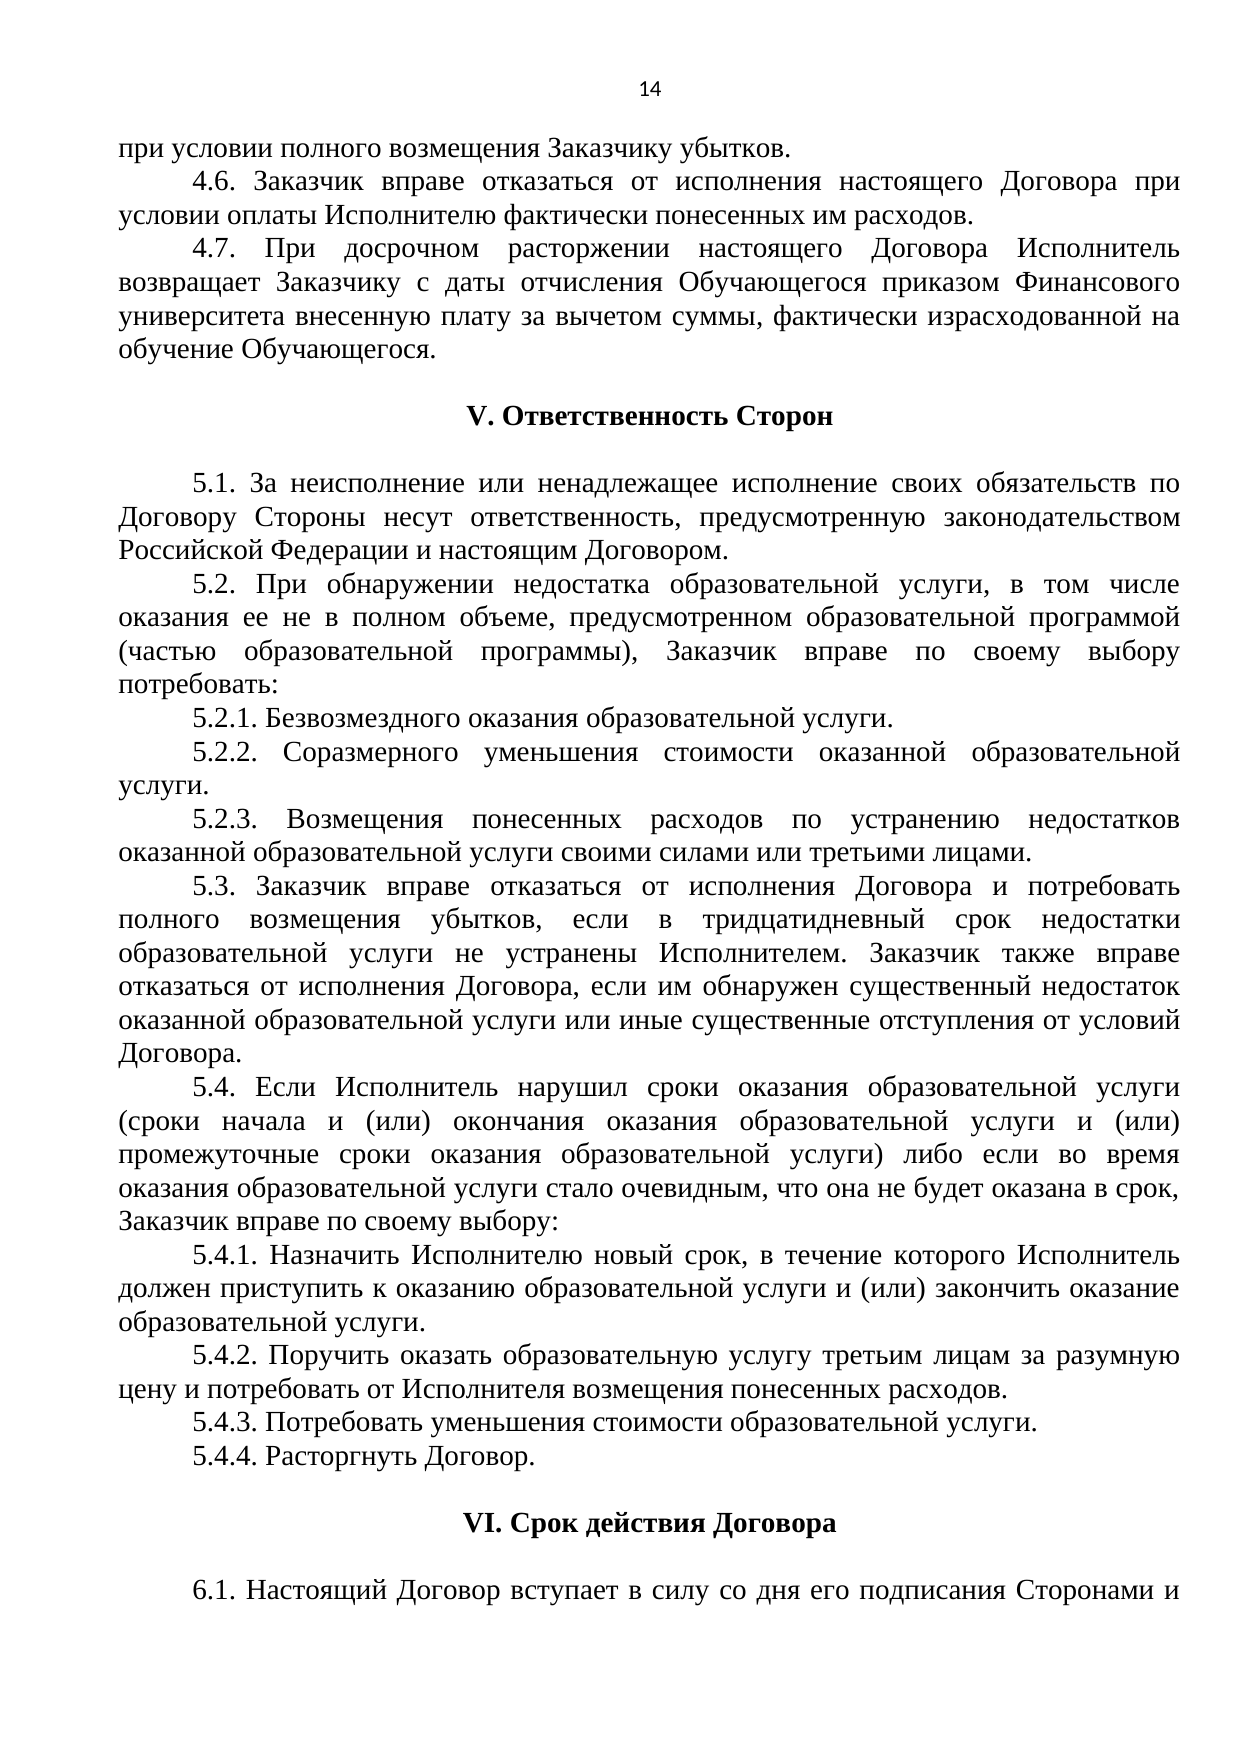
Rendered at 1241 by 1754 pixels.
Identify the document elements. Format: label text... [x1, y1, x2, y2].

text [118, 130, 1181, 163]
text 5.4.3. Потребовать уменьшения стоимости образовательной услуги. [118, 1404, 1181, 1438]
text 5.4. Если Исполнитель нарушил сроки оказания образовательной услуги (сроки начала и (или) окончания оказания образовательной услуги и (или) промежуточные сроки оказания образовательной услуги) либо если во время оказания образовательной услуги стало очевидным, что она не будет оказана в срок, Заказчик вправе по своему выбору: [118, 1069, 1181, 1237]
text 5.4.2. Поручить оказать образовательную услугу третьим лицам за разумную цену и потребовать от Исполнителя возмещения понесенных расходов. [118, 1337, 1181, 1404]
text 5.1. За неисполнение или ненадлежащее исполнение своих обязательств по Договору Стороны несут ответственность, предусмотренную законодательством Российской Федерации и настоящим Договором. [118, 465, 1181, 566]
text 5.2.2. Соразмерного уменьшения стоимости оказанной образовательной услуги. [118, 734, 1181, 801]
text VI. Срок действия Договора [118, 1505, 1181, 1539]
text V. Ответственность Сторон [118, 398, 1181, 432]
text 5.3. Заказчик вправе отказаться от исполнения Договора и потребовать полного возмещения убытков, если в тридцатидневный срок недостатки образовательной услуги не устранены Исполнителем. Заказчик также вправе отказаться от исполнения Договора, если им обнаружен существенный недостаток оказанной образовательной услуги или иные существенные отступления от условий Договора. [118, 868, 1181, 1069]
text 4.7. При досрочном расторжении настоящего Договора Исполнитель возвращает Заказчику с даты отчисления Обучающегося приказом Финансового университета внесенную плату за вычетом суммы, фактически израсходованной на обучение Обучающегося. [118, 231, 1181, 365]
text 4.6. Заказчик вправе отказаться от исполнения настоящего Договора при условии оплаты Исполнителю фактически понесенных им расходов. [118, 163, 1181, 231]
text 5.4.4. Расторгнуть Договор. [118, 1438, 1181, 1472]
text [118, 1572, 1181, 1606]
text 5.2.1. Безвозмездного оказания образовательной услуги. [118, 700, 1181, 734]
text 5.2.3. Возмещения понесенных расходов по устранению недостатков оказанной образовательной услуги своими силами или третьими лицами. [118, 801, 1181, 868]
text 5.4.1. Назначить Исполнителю новый срок, в течение которого Исполнитель должен приступить к оказанию образовательной услуги и (или) закончить оказание образовательной услуги. [118, 1237, 1181, 1337]
text 5.2. При обнаружении недостатка образовательной услуги, в том числе оказания ее не в полном объеме, предусмотренном образовательной программой (частью образовательной программы), Заказчик вправе по своему выбору потребовать: [118, 566, 1181, 700]
